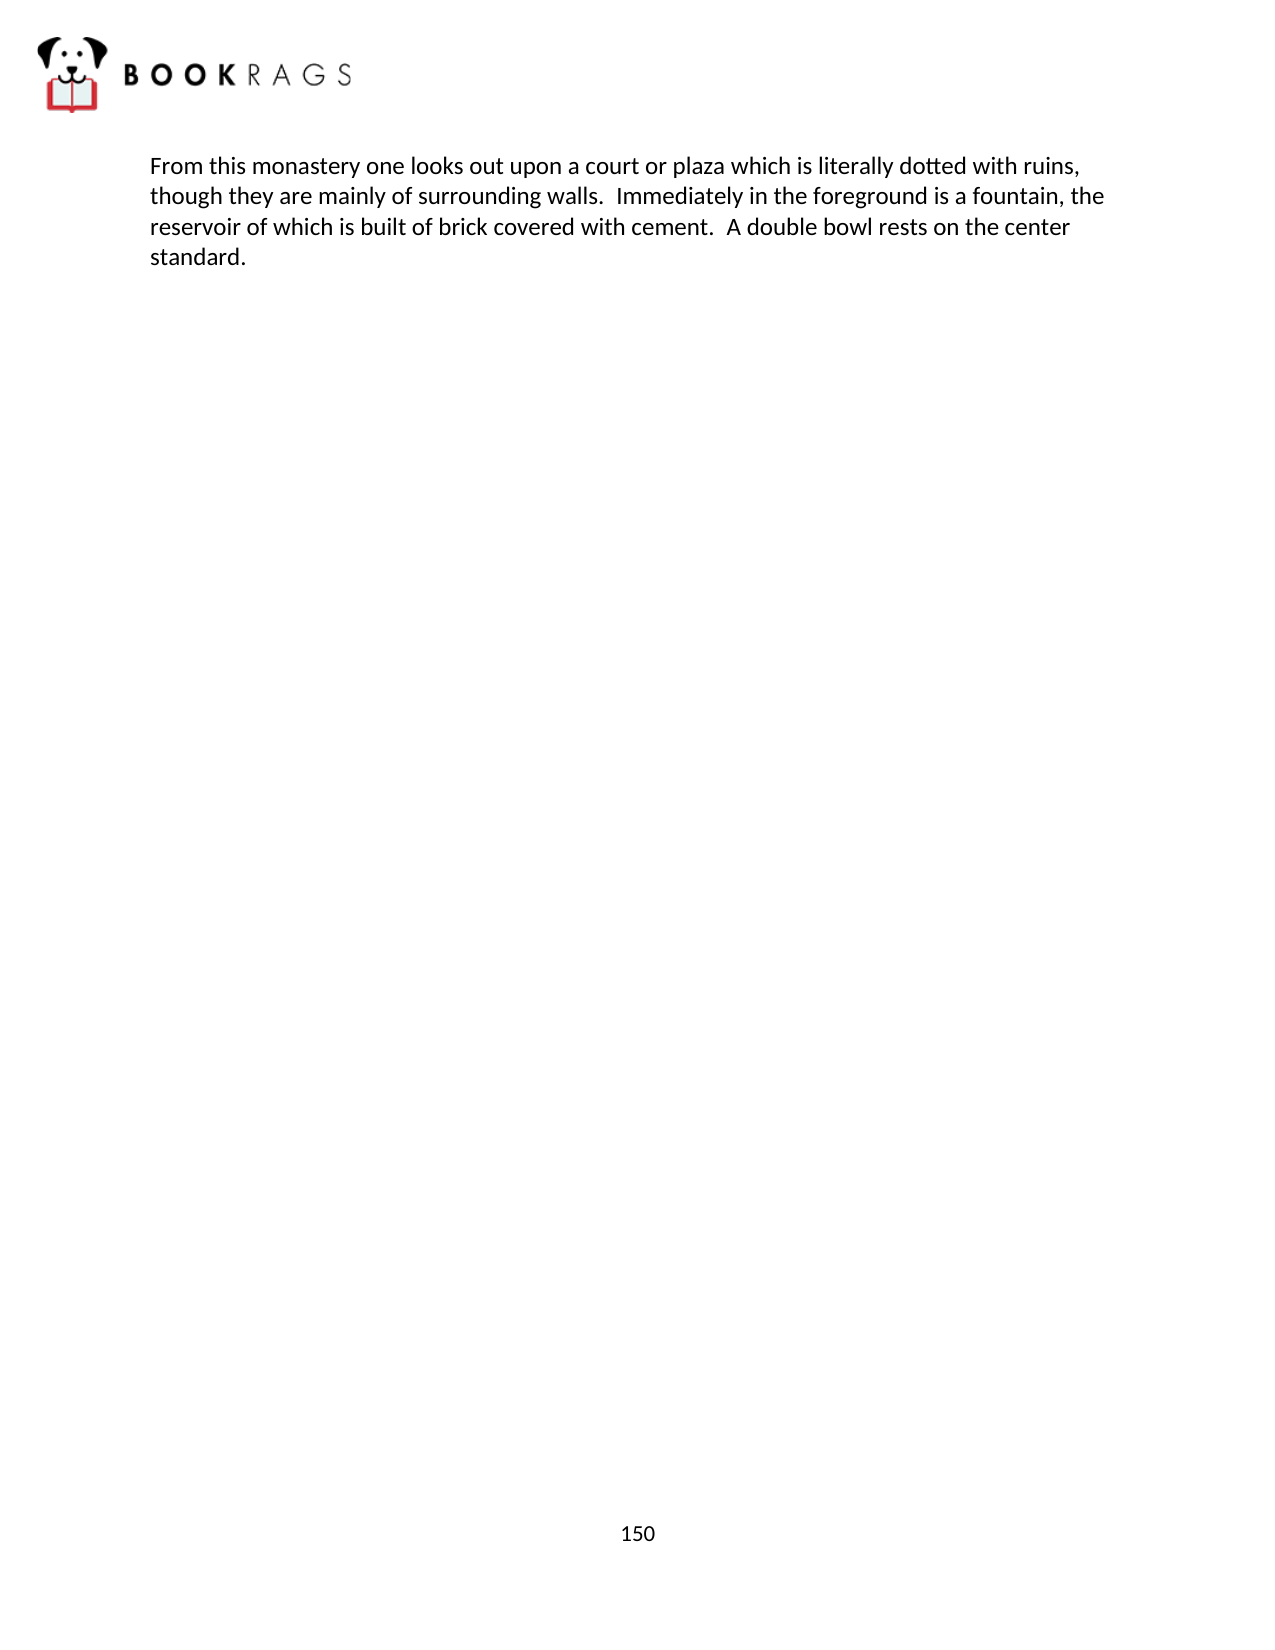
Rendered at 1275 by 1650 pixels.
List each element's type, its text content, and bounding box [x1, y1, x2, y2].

text From this monastery one looks out upon a court or plaza which is literally dotted with ruins, though they are mainly of surrounding walls. Immediately in the foreground is a fountain, the reservoir of which is built of brick covered with cement. A double bowl rests on the center standard. [150, 150, 1125, 272]
picture [37, 37, 351, 113]
